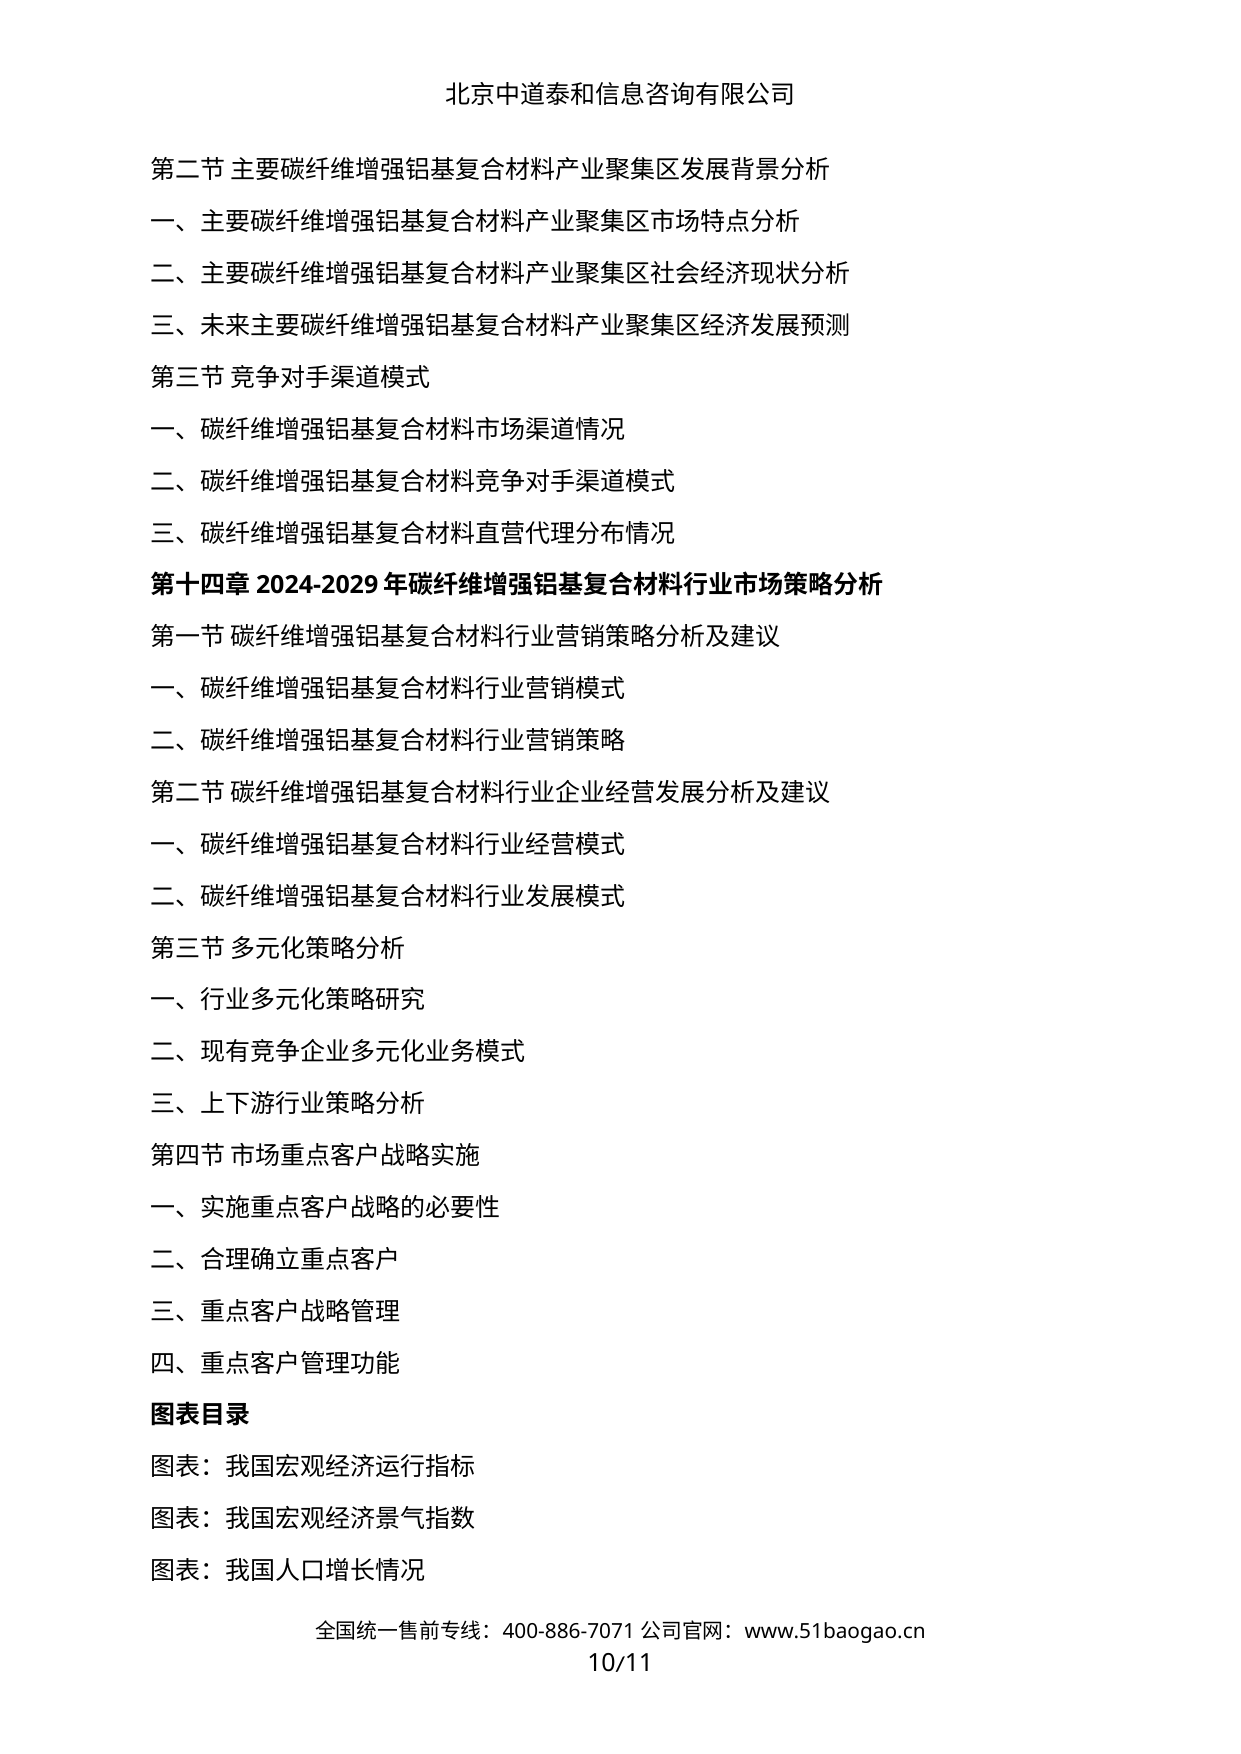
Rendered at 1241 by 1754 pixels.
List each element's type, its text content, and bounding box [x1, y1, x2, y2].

text 三、上下游行业策略分析 [150, 1084, 1090, 1120]
text 一、主要碳纤维增强铝基复合材料产业聚集区市场特点分析 [150, 202, 1090, 238]
text 第二节 主要碳纤维增强铝基复合材料产业聚集区发展背景分析 [150, 150, 1090, 186]
text 一、实施重点客户战略的必要性 [150, 1187, 1090, 1224]
text 第四节 市场重点客户战略实施 [150, 1136, 1090, 1172]
text 一、行业多元化策略研究 [150, 980, 1090, 1016]
text 第三节 竞争对手渠道模式 [150, 357, 1090, 394]
text 二、合理确立重点客户 [150, 1239, 1090, 1276]
text 第三节 多元化策略分析 [150, 928, 1090, 964]
text 二、现有竞争企业多元化业务模式 [150, 1032, 1090, 1068]
text 第二节 碳纤维增强铝基复合材料行业企业经营发展分析及建议 [150, 772, 1090, 809]
text 一、碳纤维增强铝基复合材料行业经营模式 [150, 824, 1090, 861]
text 三、重点客户战略管理 [150, 1291, 1090, 1327]
text 第一节 碳纤维增强铝基复合材料行业营销策略分析及建议 [150, 617, 1090, 653]
text 一、碳纤维增强铝基复合材料市场渠道情况 [150, 409, 1090, 446]
text 图表：我国人口增长情况 [150, 1551, 1090, 1587]
text 二、碳纤维增强铝基复合材料行业营销策略 [150, 721, 1090, 757]
text 图表：我国宏观经济景气指数 [150, 1499, 1090, 1535]
text 四、重点客户管理功能 [150, 1343, 1090, 1379]
text 第十四章 2024-2029年碳纤维增强铝基复合材料行业市场策略分析 [150, 565, 1090, 601]
text 二、主要碳纤维增强铝基复合材料产业聚集区社会经济现状分析 [150, 254, 1090, 290]
text 一、碳纤维增强铝基复合材料行业营销模式 [150, 669, 1090, 705]
text 三、碳纤维增强铝基复合材料直营代理分布情况 [150, 513, 1090, 549]
text 图表目录 [150, 1395, 1090, 1431]
text 二、碳纤维增强铝基复合材料行业发展模式 [150, 876, 1090, 912]
text 二、碳纤维增强铝基复合材料竞争对手渠道模式 [150, 461, 1090, 497]
text 三、未来主要碳纤维增强铝基复合材料产业聚集区经济发展预测 [150, 306, 1090, 342]
text 图表：我国宏观经济运行指标 [150, 1447, 1090, 1483]
